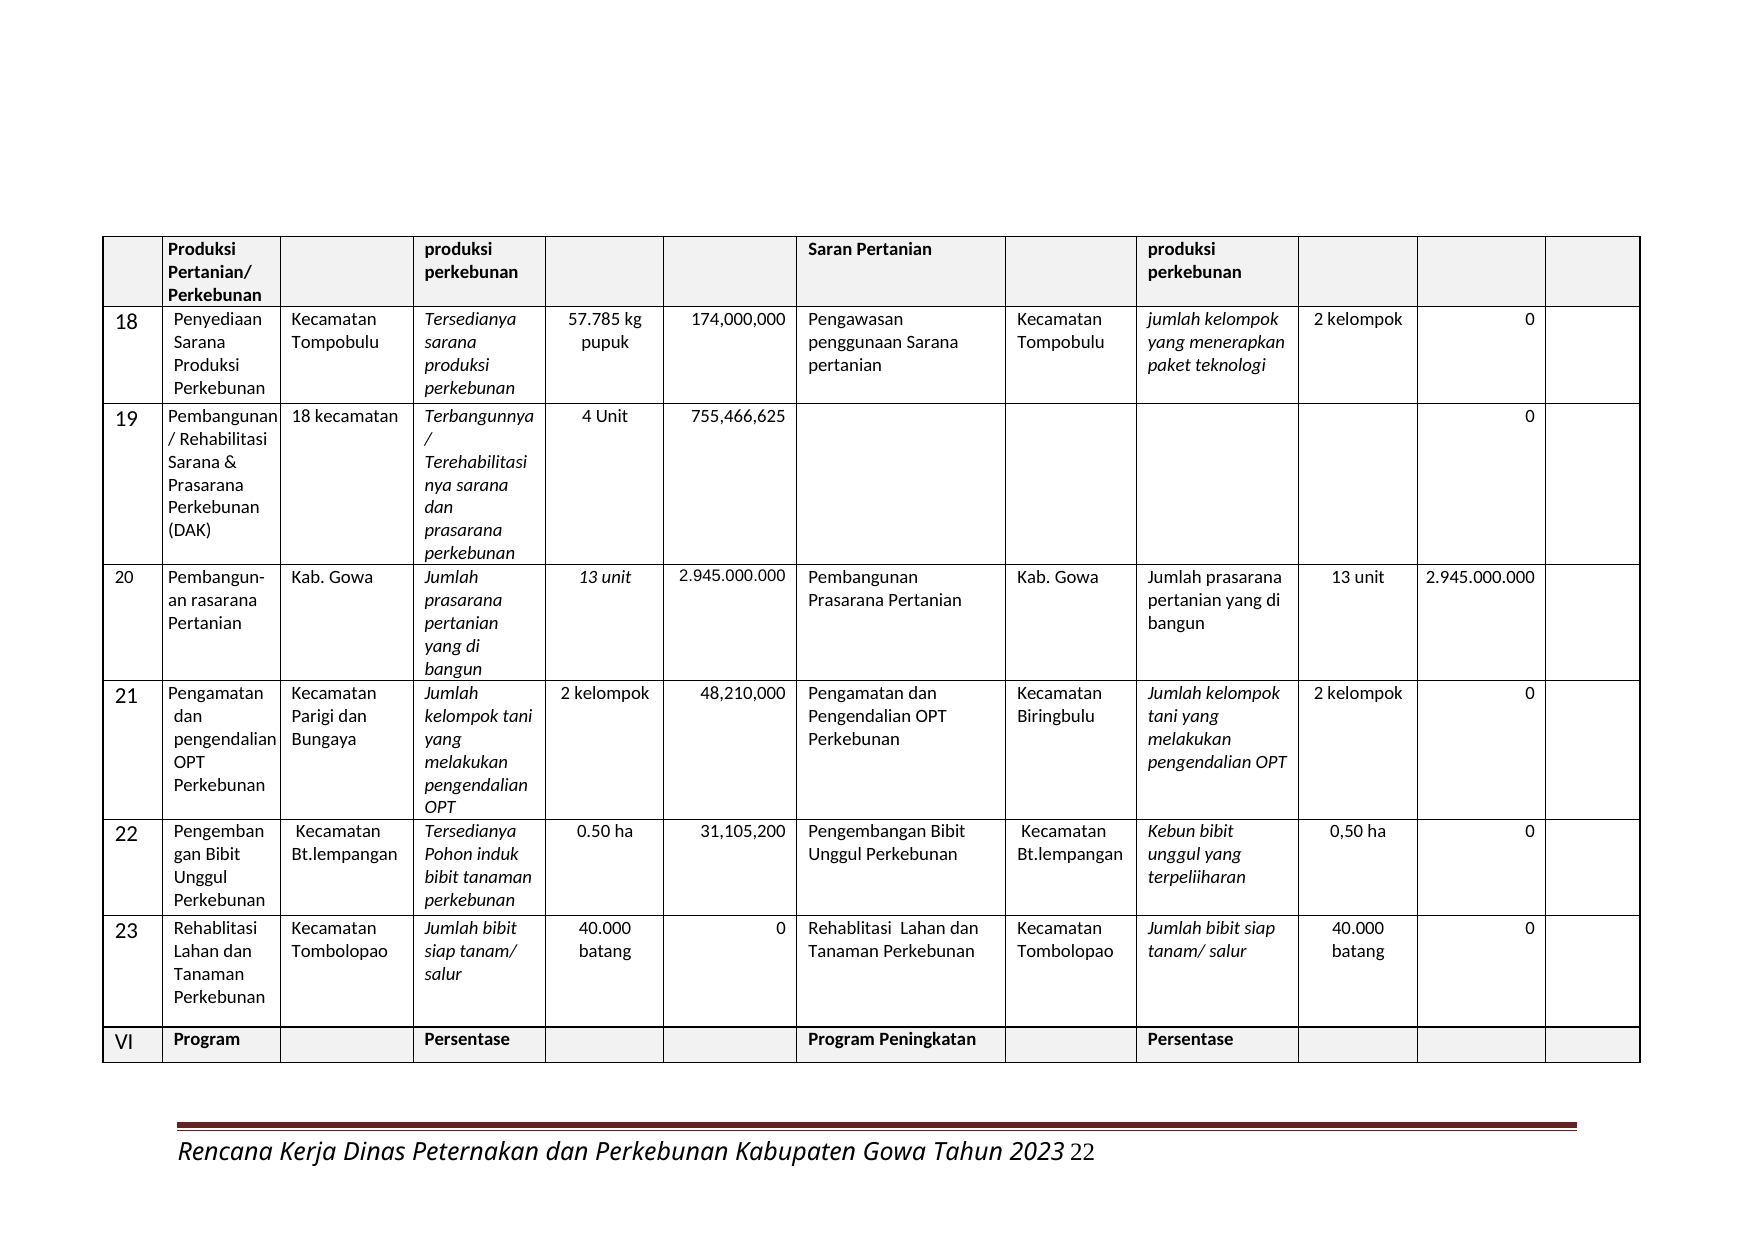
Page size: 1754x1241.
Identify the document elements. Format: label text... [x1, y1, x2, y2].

table_cell VI [104, 1028, 162, 1062]
table_cell Kab. Gowa [281, 565, 413, 680]
table_cell 4 Unit [546, 404, 663, 564]
table_cell Kecamatan Tompobulu [1006, 307, 1136, 403]
table_cell Kecamatan Tompobulu [281, 307, 413, 403]
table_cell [1137, 237, 1298, 306]
table_cell Tersedianya Pohon induk bibit tanaman perkebunan [414, 820, 545, 915]
table_cell Pengembangan Bibit Unggul Perkebunan [797, 820, 1005, 915]
table_cell 18 [104, 307, 162, 403]
table_cell 0 [1418, 404, 1545, 564]
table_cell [414, 1028, 545, 1062]
table_cell Kecamatan Bt.lempangan [1006, 820, 1136, 915]
table_cell [546, 237, 663, 306]
table_cell 40.000 batang [1299, 916, 1417, 1026]
table_cell 2 kelompok [546, 681, 663, 818]
table_cell [1546, 565, 1639, 680]
table_cell Jumlah bibit siap tanam/ salur [1137, 916, 1298, 1026]
table_cell Jumlah bibit siap tanam/ salur [414, 916, 545, 1026]
table_cell Pengembangan Bibit Unggul Perkebunan [163, 820, 280, 915]
table_cell Pengamatan dan Pengendalian OPT Perkebunan [797, 681, 1005, 818]
table_cell [1546, 237, 1639, 306]
table_cell 48,210,000 [664, 681, 796, 818]
table_cell [1546, 404, 1639, 564]
table_cell [1006, 404, 1136, 564]
table_cell Jumlah kelompok tani yang melakukan pengendalian OPT [1137, 681, 1298, 818]
table_cell Jumlah kelompok tani yang melakukan pengendalian OPT [414, 681, 545, 818]
table_cell [797, 404, 1005, 564]
table_cell Jumlah prasarana pertanian yang di bangun [1137, 565, 1298, 680]
table_cell 20 [104, 565, 162, 680]
table_cell 2.945.000.000 [1418, 565, 1545, 680]
table_cell [1546, 820, 1639, 915]
table_cell 0 [1418, 820, 1545, 915]
table_cell Penyediaan Sarana Produksi Perkebunan [163, 307, 280, 403]
table_cell [664, 237, 796, 306]
table_cell 0 [1418, 681, 1545, 818]
table_cell [1418, 237, 1545, 306]
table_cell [414, 237, 545, 306]
table_cell [281, 1028, 413, 1062]
table_cell 174,000,000 [664, 307, 796, 403]
table_cell 2 kelompok [1299, 681, 1417, 818]
table_cell [1418, 1028, 1545, 1062]
table_cell [1006, 237, 1136, 306]
table_cell Kecamatan Tombolopao [281, 916, 413, 1026]
table_cell 18 kecamatan [281, 404, 413, 564]
table_cell [1299, 1028, 1417, 1062]
table_cell Jumlah prasarana pertanian yang di bangun [414, 565, 545, 680]
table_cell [163, 1028, 280, 1062]
table_cell Kecamatan Bt.lempangan [281, 820, 413, 915]
table_cell Kecamatan Biringbulu [1006, 681, 1136, 818]
table_cell Pengamatan dan pengendalian OPT Perkebunan [163, 681, 280, 818]
table_cell [281, 237, 413, 306]
table_cell [664, 1028, 796, 1062]
table_cell [1299, 237, 1417, 306]
table_cell 2 kelompok [1299, 307, 1417, 403]
table_cell 2.945.000.000 [664, 565, 796, 680]
table_cell [1546, 307, 1639, 403]
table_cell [163, 237, 280, 306]
table_cell 0 [664, 916, 796, 1026]
table_cell 0,50 ha [1299, 820, 1417, 915]
table_cell 23 [104, 916, 162, 1026]
table_cell [1546, 916, 1639, 1026]
table_cell 21 [104, 681, 162, 818]
table_cell jumlah kelompok yang menerapkan paket teknologi [1137, 307, 1298, 403]
table_cell [1546, 681, 1639, 818]
table_cell 755,466,625 [664, 404, 796, 564]
table_cell V [104, 237, 162, 306]
table_cell 0.50 ha [546, 820, 663, 915]
table_cell Kecamatan Parigi dan Bungaya [281, 681, 413, 818]
table_cell 13 unit [1299, 565, 1417, 680]
table_cell Pembangunan/ Rehabilitasi Sarana & Prasarana Perkebunan (DAK) [163, 404, 280, 564]
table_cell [797, 237, 1005, 306]
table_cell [1137, 1028, 1298, 1062]
table_cell [1546, 1028, 1639, 1062]
table_cell Pengawasan penggunaan Sarana pertanian [797, 307, 1005, 403]
table_cell 13 unit [546, 565, 663, 680]
table_cell Terbangunnya/Terehabilitasinya sarana dan prasarana perkebunan [414, 404, 545, 564]
table_cell 40.000 batang [546, 916, 663, 1026]
table_cell 57.785 kg pupuk [546, 307, 663, 403]
table_cell Rehablitasi Lahan dan Tanaman Perkebunan [797, 916, 1005, 1026]
table_cell 22 [104, 820, 162, 915]
table_cell Tersedianya sarana produksi perkebunan [414, 307, 545, 403]
table_cell 19 [104, 404, 162, 564]
table_cell [1299, 404, 1417, 564]
table_cell 0 [1418, 307, 1545, 403]
table_cell Rehablitasi Lahan dan Tanaman Perkebunan [163, 916, 280, 1026]
table_cell [1006, 1028, 1136, 1062]
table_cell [797, 1028, 1005, 1062]
table_cell Kecamatan Tombolopao [1006, 916, 1136, 1026]
table_cell [546, 1028, 663, 1062]
table_cell Kab. Gowa [1006, 565, 1136, 680]
table_cell Kebun bibit unggul yang terpeliiharan [1137, 820, 1298, 915]
table_cell Pembangunan Prasarana Pertanian [797, 565, 1005, 680]
table_cell 31,105,200 [664, 820, 796, 915]
table_cell Pembangun- an rasarana Pertanian [163, 565, 280, 680]
table_cell [1137, 404, 1298, 564]
table_cell 0 [1418, 916, 1545, 1026]
